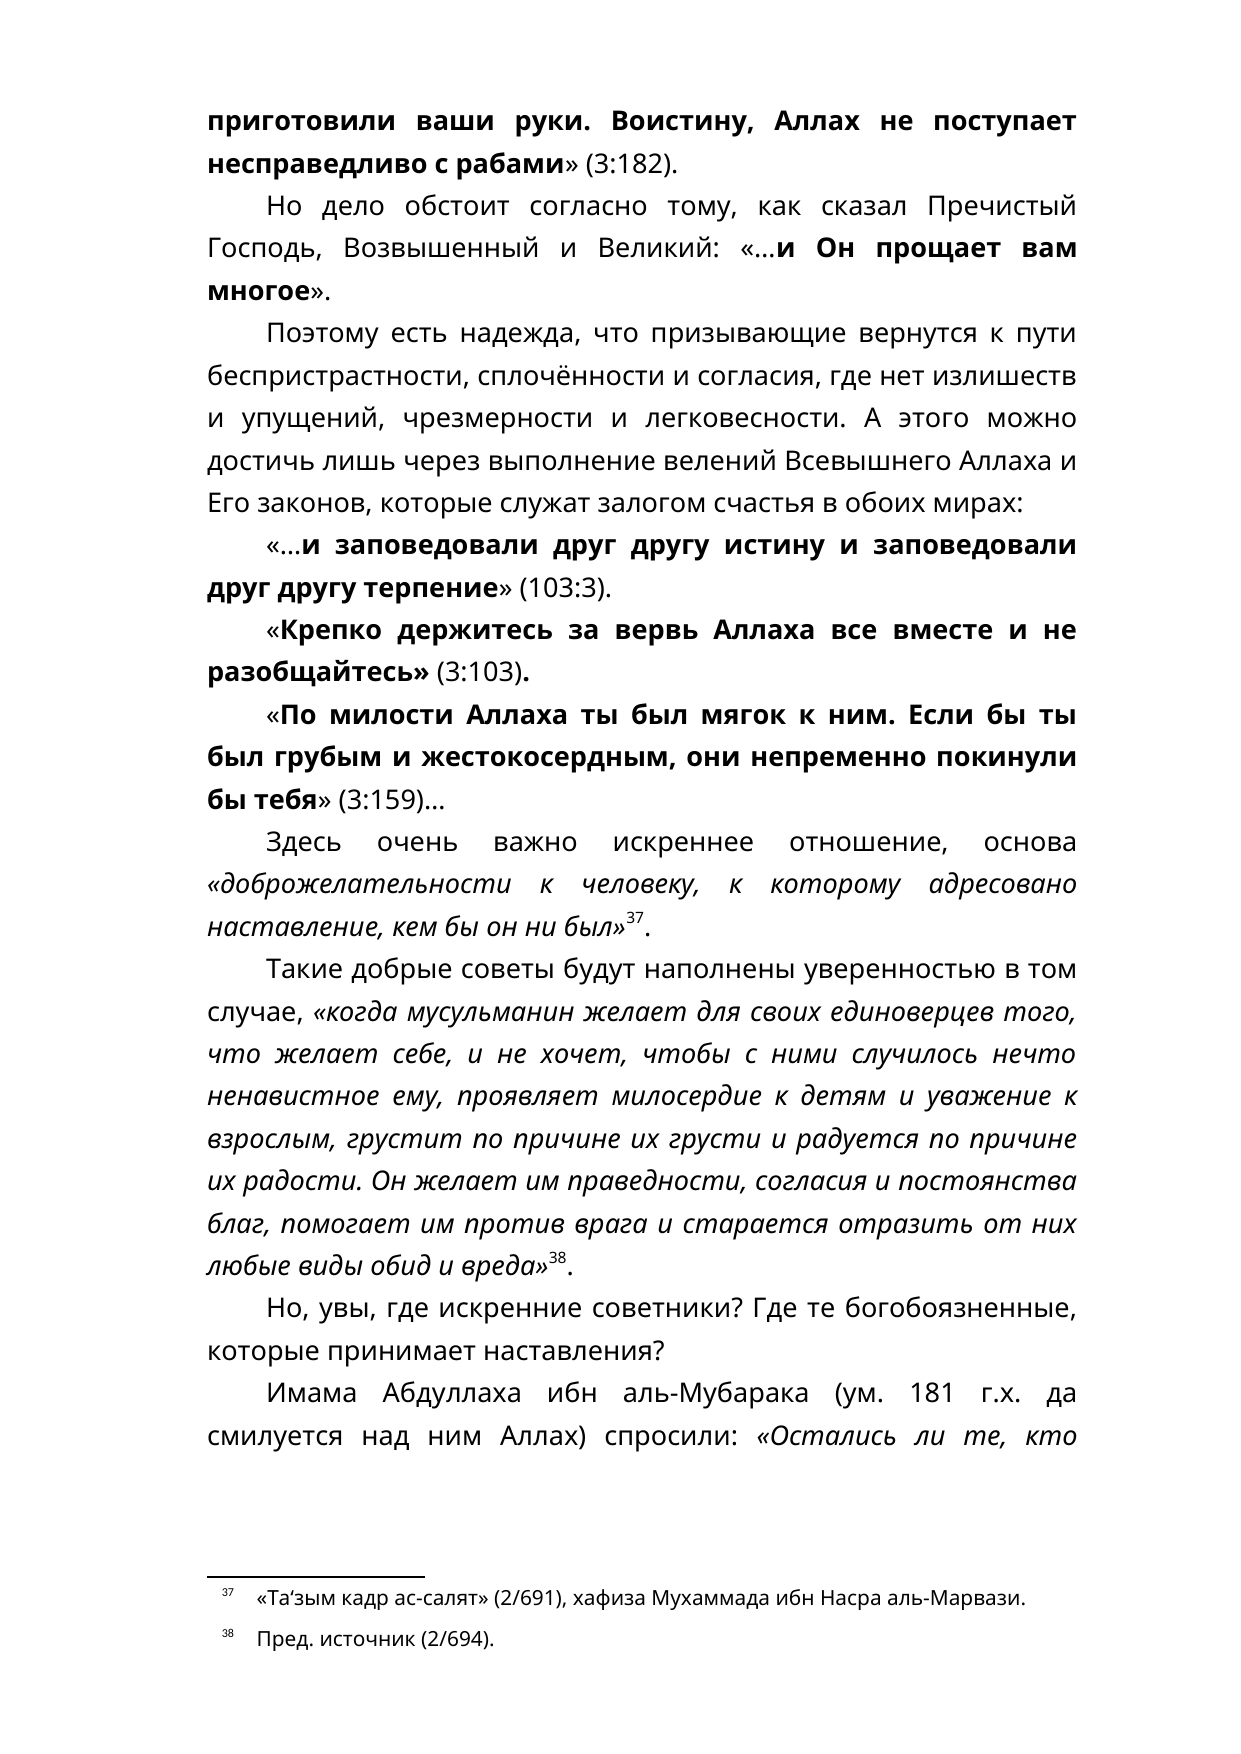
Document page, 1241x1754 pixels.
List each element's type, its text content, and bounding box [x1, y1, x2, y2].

text «По милости Аллаха ты был мягок к ним. Если бы ты был грубым и жестокосердным, они непременно покинули бы тебя» (3:159)… [207, 695, 1078, 817]
text Здесь очень важно искреннее отношение, основа «доброжелательности к человеку, к которому адресовано наставление, кем бы он ни был». [207, 822, 1078, 944]
text Поэтому есть надежда, что призывающие вернутся к пути беспристрастности, сплочённости и согласия, где нет излишеств и упущений, чрезмерности и легковесности. А этого можно достичь лишь через выполнение велений Всевышнего Аллаха и Его законов, которые служат залогом счастья в обоих мирах: [207, 314, 1078, 520]
text «…и заповедовали друг другу истину и заповедовали друг другу терпение» (103:3). [207, 526, 1078, 605]
text «Крепко держитесь за вервь Аллаха все вместе и не разобщайтесь» (3:103). [207, 611, 1078, 690]
text Но, увы, где искренние советники? Где те богобоязненные, которые принимает наставления? [207, 1289, 1078, 1368]
text Такие добрые советы будут наполнены уверенностью в том случае, «когда мусульманин желает для своих единоверцев того, что желает себе, и не хочет, чтобы с ними случилось нечто ненавистное ему, проявляет милосердие к детям и уважение к взрослым, грустит по причине их грусти и радуется по причине их радости. Он желает им праведности, согласия и постоянства благ, помогает им против врага и старается отразить от них любые виды обид и вреда». [207, 950, 1078, 1283]
text Но дело обстоит согласно тому, как сказал Пречистый Господь, Возвышенный и Великий: «…и Он прощает вам многое». [207, 187, 1078, 308]
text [207, 1374, 1078, 1453]
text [207, 102, 1078, 181]
